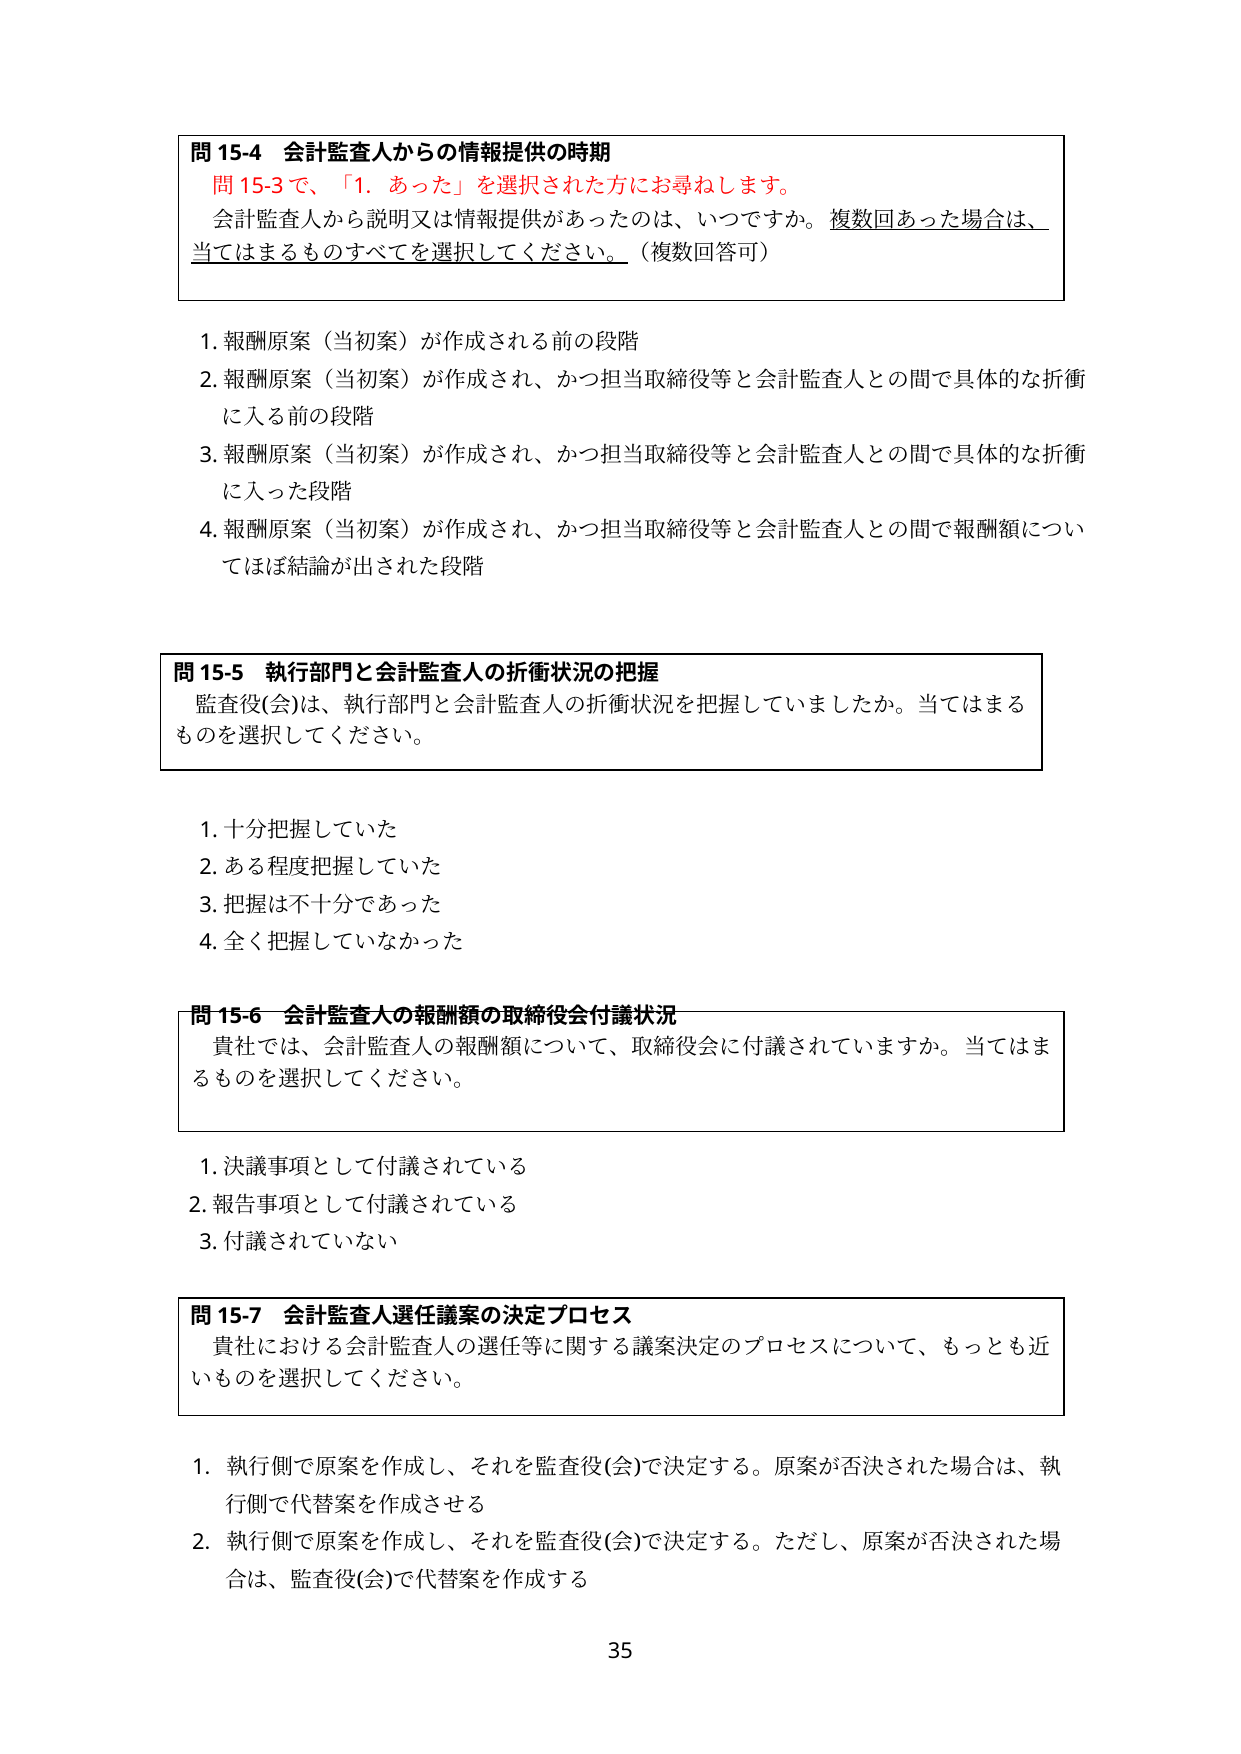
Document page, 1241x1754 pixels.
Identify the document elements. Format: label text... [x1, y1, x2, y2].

text 2. 報告事項として付議されている [177, 1184, 1063, 1221]
text 1. 十分把握していた [199, 621, 1087, 846]
text 2. 報酬原案（当初案）が作成され、かつ担当取締役等と会計監査人との間で具体的な折衝に入る前の段階 [199, 359, 1087, 434]
text 3. 報酬原案（当初案）が作成され、かつ担当取締役等と会計監査人との間で具体的な折衝に入った段階 [199, 434, 1087, 509]
text 4. 全く把握していなかった [177, 921, 1063, 959]
text 1. 決議事項として付議されている [177, 996, 1063, 1184]
text 1．執行側で原案を作成し、それを監査役(会)で決定する。原案が否決された場合は、執行側で代替案を作成させる [192, 1446, 1063, 1521]
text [199, 509, 1087, 584]
text 3. 把握は不十分であった [177, 884, 1063, 921]
text 2. ある程度把握していた [177, 846, 1063, 884]
text 3. 付議されていない [177, 1221, 1063, 1259]
text 1. 報酬原案（当初案）が作成される前の段階 [177, 321, 1087, 359]
text 2．執行側で原案を作成し、それを監査役(会)で決定する。ただし、原案が否決された場合は、監査役(会)で代替案を作成する [192, 1521, 1063, 1596]
